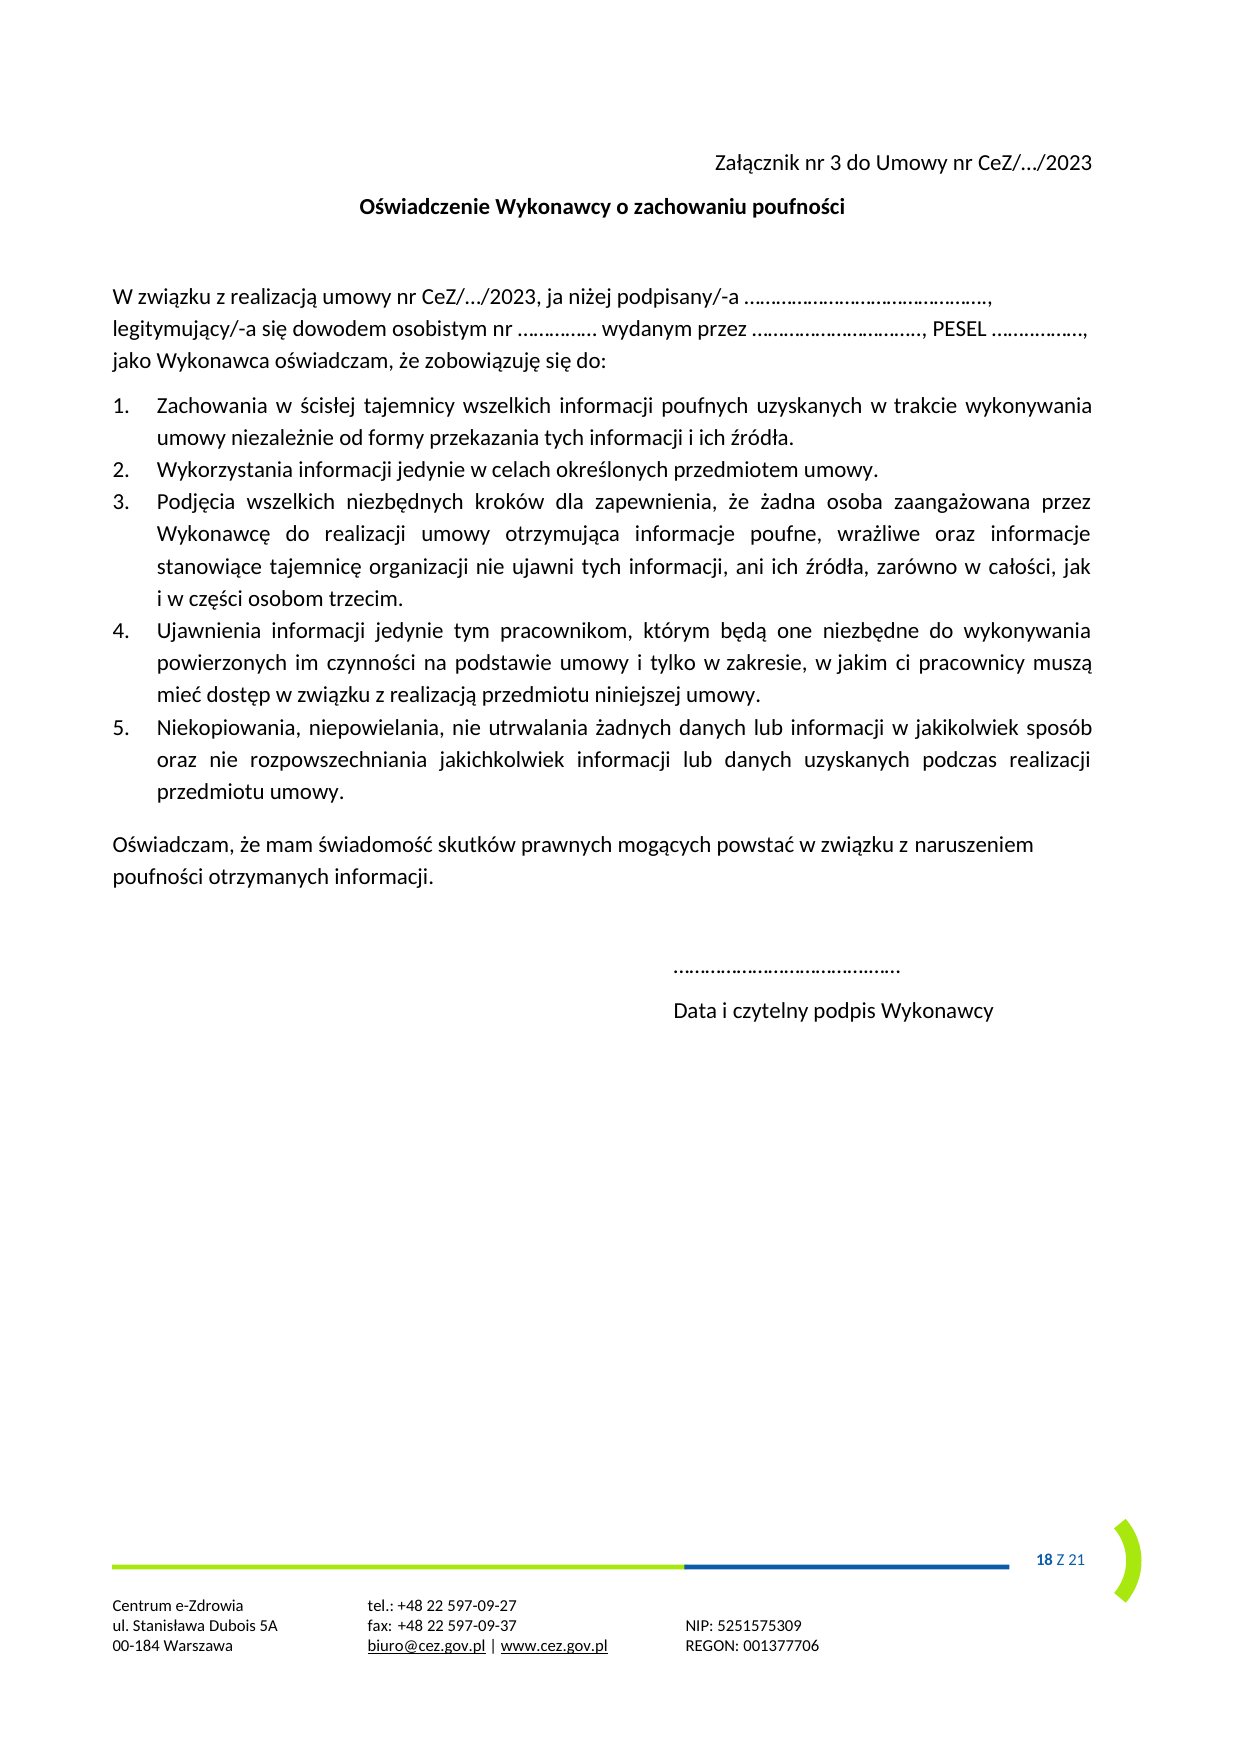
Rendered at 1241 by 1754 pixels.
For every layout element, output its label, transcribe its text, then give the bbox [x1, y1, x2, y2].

text Data i czytelny podpis Wykonawcy [673, 996, 1092, 1024]
list Zachowania w ścisłej tajemnicy wszelkich informacji poufnych uzyskanych w trakcie wykonywania umowy niezależnie od formy przekazania tych informacji i ich źródła. [112, 391, 1092, 451]
list Niekopiowania, niepowielania, nie utrwalania żadnych danych lub informacji w jakikolwiek sposób oraz nie rozpowszechniania jakichkolwiek informacji lub danych uzyskanych podczas realizacji przedmiotu umowy. [112, 713, 1092, 805]
text Oświadczenie Wykonawcy o zachowaniu poufności [112, 192, 1092, 220]
text Oświadczam, że mam świadomość skutków prawnych mogących powstać w związku z naruszeniem poufności otrzymanych informacji. [112, 830, 1092, 890]
list Wykorzystania informacji jedynie w celach określonych przedmiotem umowy. [112, 455, 1092, 483]
list Podjęcia wszelkich niezbędnych kroków dla zapewnienia, że żadna osoba zaangażowana przez Wykonawcę do realizacji umowy otrzymująca informacje poufne, wrażliwe oraz informacje stanowiące tajemnicę organizacji nie ujawni tych informacji, ani ich źródła, zarówno w całości, jak i w części osobom trzecim. [112, 487, 1092, 612]
text W związku z realizacją umowy nr CeZ/…/2023, ja niżej podpisany/-a ………………………………………., legitymujący/-a się dowodem osobistym nr …………… wydanym przez ………………………….., PESEL ……..………, jako Wykonawca oświadczam, że zobowiązuję się do: [112, 282, 1092, 374]
text Załącznik nr 3 do Umowy nr CeZ/…/2023 [112, 148, 1092, 176]
text ……………………………….…… [673, 952, 1092, 980]
list Ujawnienia informacji jedynie tym pracownikom, którym będą one niezbędne do wykonywania powierzonych im czynności na podstawie umowy i tylko w zakresie, w jakim ci pracownicy muszą mieć dostęp w związku z realizacją przedmiotu niniejszej umowy. [112, 616, 1092, 708]
